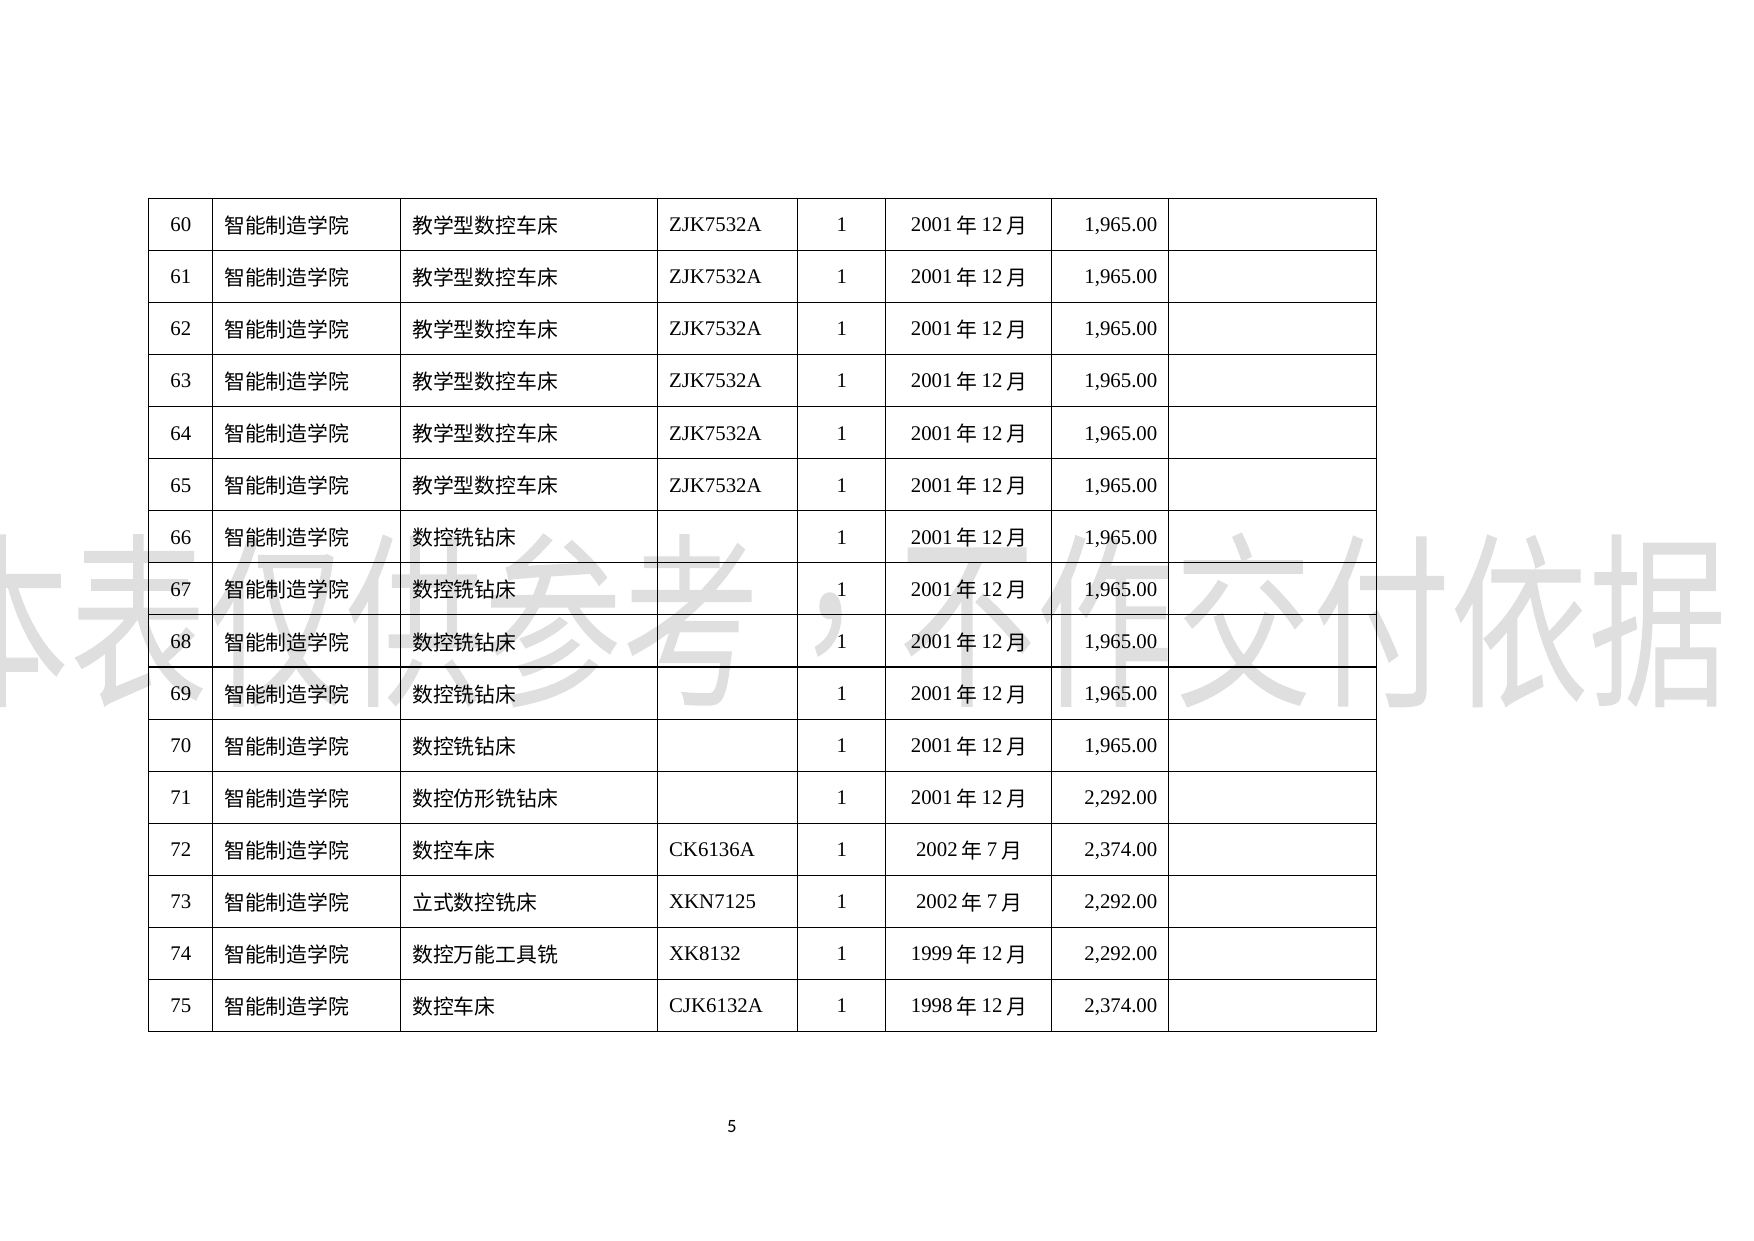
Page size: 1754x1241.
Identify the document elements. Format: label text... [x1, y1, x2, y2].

table_cell 1,965.00 [1052, 459, 1168, 510]
table_cell 2,292.00 [1052, 876, 1168, 927]
table_cell 66 [149, 511, 212, 562]
table_cell 数控铣钻床 [401, 720, 657, 771]
table_cell 1 [798, 511, 885, 562]
table_cell 1 [798, 720, 885, 771]
table_cell 71 [149, 772, 212, 823]
table_cell 教学型数控车床 [401, 251, 657, 302]
table_cell 2,292.00 [1052, 772, 1168, 823]
table_cell 1,965.00 [1052, 303, 1168, 354]
table_cell 1 [798, 459, 885, 510]
table_cell 数控车床 [401, 824, 657, 875]
table_cell 1 [798, 772, 885, 823]
table_cell 61 [149, 251, 212, 302]
table_cell 1 [798, 407, 885, 458]
table_cell 2,292.00 [1052, 928, 1168, 979]
table_cell 68 [149, 615, 212, 666]
table_cell 1 [798, 199, 885, 250]
table_cell [1169, 199, 1376, 250]
table_cell 1999年12月 [886, 928, 1051, 979]
table_cell 智能制造学院 [213, 355, 400, 406]
table_cell 2,374.00 [1052, 980, 1168, 1031]
table_cell 2001年12月 [886, 511, 1051, 562]
table_cell [1169, 251, 1376, 302]
table_cell 64 [149, 407, 212, 458]
table_cell 智能制造学院 [213, 980, 400, 1031]
table_cell 2001年12月 [886, 407, 1051, 458]
table_cell CK6136A [658, 824, 797, 875]
table_cell 智能制造学院 [213, 772, 400, 823]
table_cell 智能制造学院 [213, 824, 400, 875]
table_cell 65 [149, 459, 212, 510]
table_cell 2002年7月 [886, 876, 1051, 927]
table_cell [1169, 511, 1376, 562]
table_cell 74 [149, 928, 212, 979]
table_cell [1169, 772, 1376, 823]
table_cell 2001年12月 [886, 720, 1051, 771]
table_cell [1169, 824, 1376, 875]
table_cell [1169, 720, 1376, 771]
table_cell 2001年12月 [886, 563, 1051, 614]
table_cell 70 [149, 720, 212, 771]
table_cell 1,965.00 [1052, 720, 1168, 771]
table_cell 教学型数控车床 [401, 199, 657, 250]
table_cell 1 [798, 355, 885, 406]
table_cell 1 [798, 928, 885, 979]
table_cell ZJK7532A [658, 459, 797, 510]
table_cell 2,374.00 [1052, 824, 1168, 875]
table_cell 教学型数控车床 [401, 355, 657, 406]
table_cell [1169, 303, 1376, 354]
table_cell [1169, 876, 1376, 927]
table_cell 智能制造学院 [213, 407, 400, 458]
table_cell 2001年12月 [886, 303, 1051, 354]
table_cell 2001年12月 [886, 355, 1051, 406]
table_cell [658, 720, 797, 771]
table_cell CJK6132A [658, 980, 797, 1031]
table_cell 1,965.00 [1052, 511, 1168, 562]
table_cell 1,965.00 [1052, 563, 1168, 614]
table_cell 教学型数控车床 [401, 459, 657, 510]
table_cell [658, 511, 797, 562]
table_cell 1998年12月 [886, 980, 1051, 1031]
table_cell 1,965.00 [1052, 199, 1168, 250]
table_cell 1,965.00 [1052, 251, 1168, 302]
table_cell 数控铣钻床 [401, 615, 657, 666]
table_cell 1,965.00 [1052, 355, 1168, 406]
table_cell 2001年12月 [886, 251, 1051, 302]
table_cell ZJK7532A [658, 199, 797, 250]
table_cell 智能制造学院 [213, 511, 400, 562]
table_cell 1 [798, 876, 885, 927]
table_cell 2002年7月 [886, 824, 1051, 875]
table_cell 2001年12月 [886, 615, 1051, 666]
table_cell ZJK7532A [658, 355, 797, 406]
table_cell 1 [798, 668, 885, 718]
table_cell 智能制造学院 [213, 303, 400, 354]
table_cell 1 [798, 251, 885, 302]
table_cell [1169, 407, 1376, 458]
table_cell 数控铣钻床 [401, 563, 657, 614]
table_cell 数控铣钻床 [401, 668, 657, 718]
table_cell 60 [149, 199, 212, 250]
table_cell 1 [798, 563, 885, 614]
table_cell 1 [798, 824, 885, 875]
table_cell [1169, 355, 1376, 406]
table_cell XKN7125 [658, 876, 797, 927]
table_cell 1 [798, 615, 885, 666]
table_cell 智能制造学院 [213, 876, 400, 927]
table_cell 2001年12月 [886, 459, 1051, 510]
table_cell ZJK7532A [658, 251, 797, 302]
table_cell 智能制造学院 [213, 251, 400, 302]
table_cell [1169, 928, 1376, 979]
table_cell [1169, 615, 1376, 666]
table_cell 73 [149, 876, 212, 927]
table_cell XK8132 [658, 928, 797, 979]
table_cell 智能制造学院 [213, 199, 400, 250]
table_cell 69 [149, 668, 212, 718]
table_cell 63 [149, 355, 212, 406]
table_cell ZJK7532A [658, 407, 797, 458]
table_cell 2001年12月 [886, 199, 1051, 250]
table_cell 1,965.00 [1052, 668, 1168, 718]
table_cell 75 [149, 980, 212, 1031]
table_cell 数控仿形铣钻床 [401, 772, 657, 823]
table_cell 1 [798, 980, 885, 1031]
table_cell [1169, 980, 1376, 1031]
table_cell 1,965.00 [1052, 407, 1168, 458]
table_cell 教学型数控车床 [401, 303, 657, 354]
table_cell 数控铣钻床 [401, 511, 657, 562]
table_cell 62 [149, 303, 212, 354]
table_cell 智能制造学院 [213, 563, 400, 614]
table_cell 72 [149, 824, 212, 875]
table_cell 智能制造学院 [213, 720, 400, 771]
table_cell 智能制造学院 [213, 928, 400, 979]
table_cell 教学型数控车床 [401, 407, 657, 458]
table_cell 1,965.00 [1052, 615, 1168, 666]
table_cell [658, 615, 797, 666]
table_cell 智能制造学院 [213, 459, 400, 510]
table_cell 67 [149, 563, 212, 614]
table_cell 立式数控铣床 [401, 876, 657, 927]
table_cell 数控车床 [401, 980, 657, 1031]
table_cell 智能制造学院 [213, 668, 400, 718]
table_cell [658, 563, 797, 614]
table_cell 智能制造学院 [213, 615, 400, 666]
table_cell 2001年12月 [886, 772, 1051, 823]
table_cell [1169, 459, 1376, 510]
table_cell 2001年12月 [886, 668, 1051, 718]
table_cell [1169, 563, 1376, 614]
table_cell [658, 772, 797, 823]
table_cell [658, 668, 797, 718]
table_cell ZJK7532A [658, 303, 797, 354]
table_cell [1169, 668, 1376, 718]
table_cell 1 [798, 303, 885, 354]
table_cell 数控万能工具铣 [401, 928, 657, 979]
